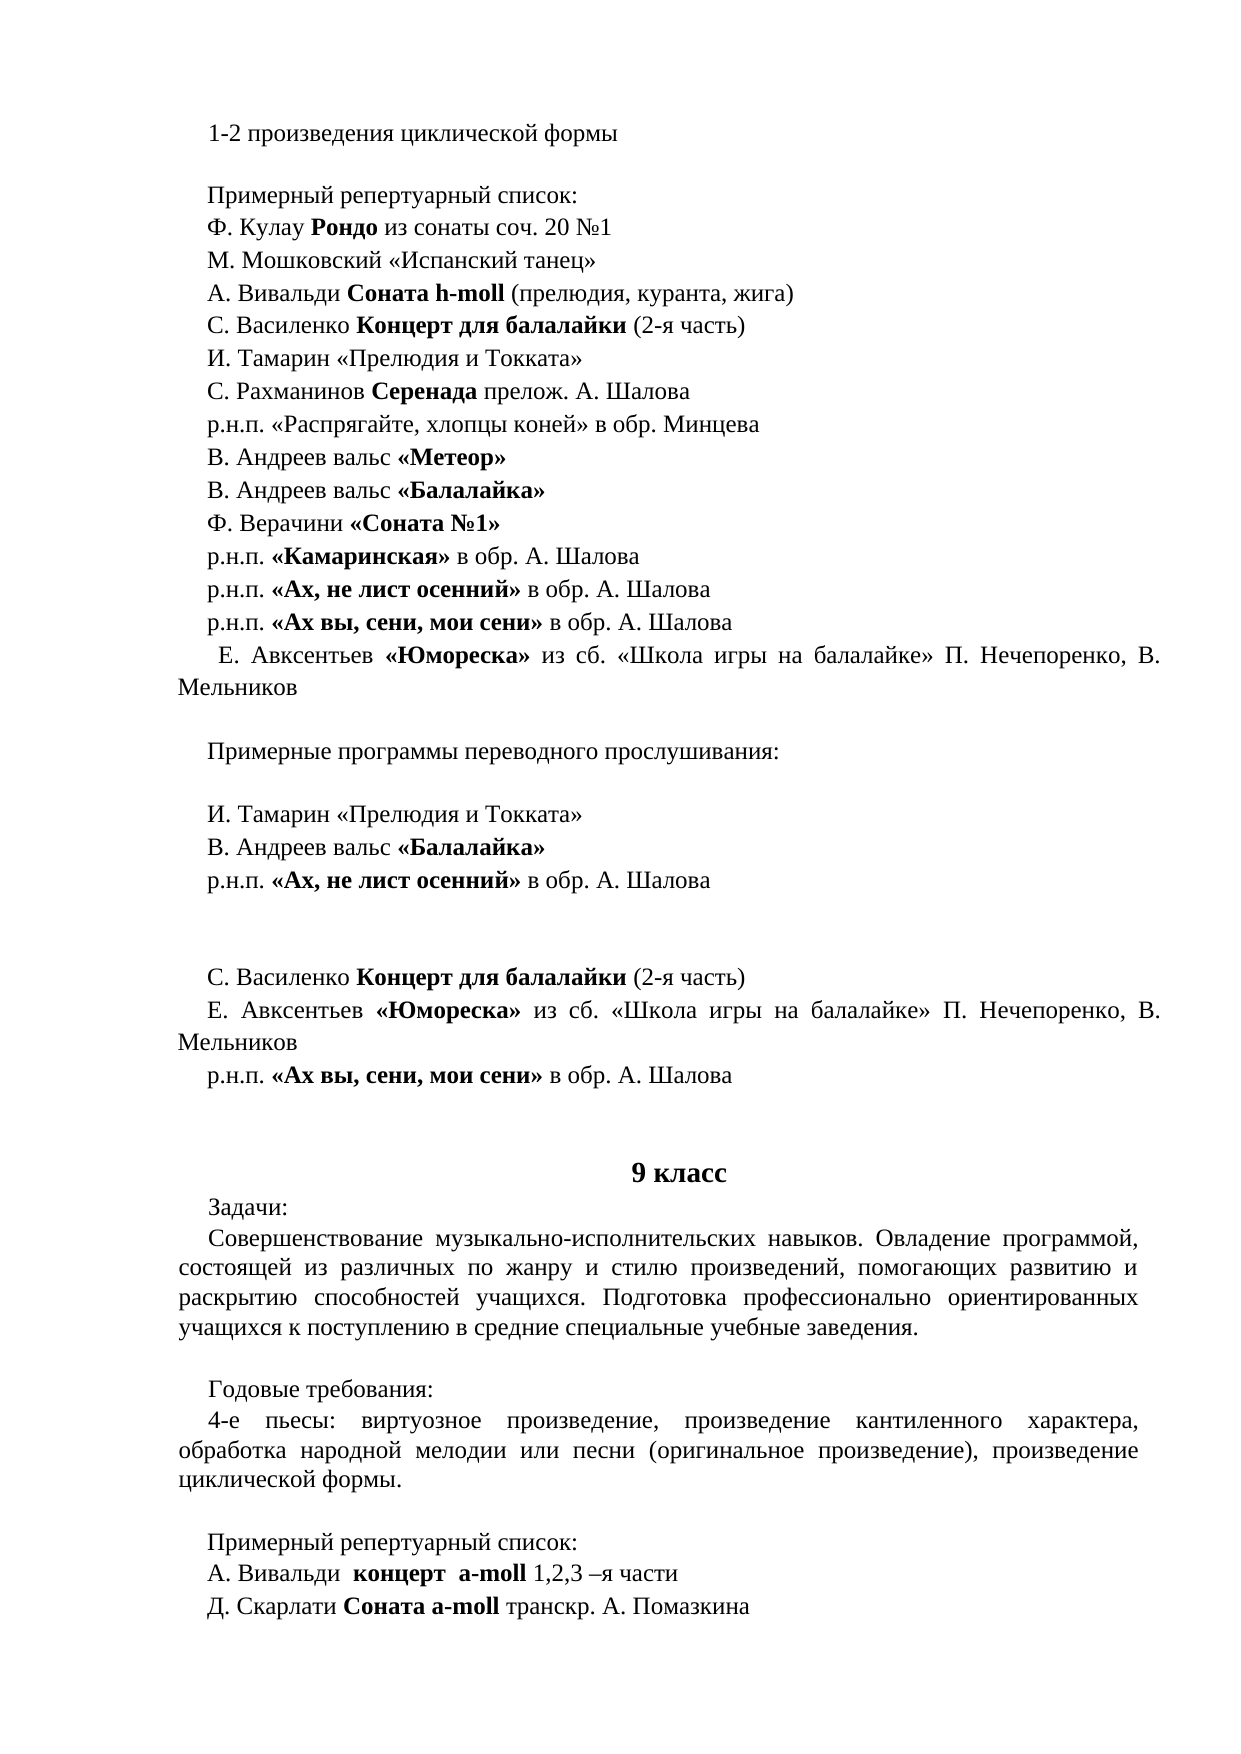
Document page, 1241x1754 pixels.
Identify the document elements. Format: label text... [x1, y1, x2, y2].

text Е. Авксентьев «Юмореска» из сб. «Школа игры на балалайке» П. Нечепоренко, В. Мельников [177, 640, 1162, 701]
text 4-е пьесы: виртуозное произведение, произведение кантиленного характера, обработка народной мелодии или песни (оригинальное произведение), произведение циклической формы. [178, 1405, 1139, 1493]
text А. Вивальди концерт a-moll 1,2,3 –я части [177, 1558, 1162, 1587]
text Годовые требования: [178, 1374, 1139, 1403]
text Д. Скарлати Соната a-moll транскр. А. Помазкина [177, 1591, 1162, 1620]
text р.н.п. «Ах вы, сени, мои сени» в обр. А. Шалова [177, 1060, 1162, 1089]
text Е. Авксентьев «Юмореска» из сб. «Школа игры на балалайке» П. Нечепоренко, В. Мельников [177, 995, 1162, 1056]
text Ф. Верачини «Соната №1» [177, 508, 1162, 537]
text С. Василенко Концерт для балалайки (2-я часть) [177, 311, 1162, 339]
text А. Вивальди Соната h-moll (прелюдия, куранта, жига) [177, 278, 1162, 306]
text Задачи: [178, 1192, 1139, 1220]
text С. Василенко Концерт для балалайки (2-я часть) [177, 962, 1162, 991]
text С. Рахманинов Серенада прелож. А. Шалова [177, 376, 1162, 405]
text Ф. Кулау Рондо из сонаты соч. 20 №1 [177, 212, 1162, 241]
text Примерные программы переводного прослушивания: [178, 736, 1152, 765]
text В. Андреев вальс «Балалайка» [177, 475, 1162, 504]
text 9 класс [178, 1155, 1152, 1189]
text М. Мошковский «Испанский танец» [177, 245, 1162, 273]
text р.н.п. «Ах, не лист осенний» в обр. А. Шалова [177, 865, 1162, 893]
text И. Тамарин «Прелюдия и Токката» [177, 799, 1162, 828]
text р.н.п. «Ах вы, сени, мои сени» в обр. А. Шалова [177, 607, 1162, 636]
text р.н.п. «Ах, не лист осенний» в обр. А. Шалова [177, 574, 1162, 603]
text Примерный репертуарный список: [178, 181, 1152, 209]
text В. Андреев вальс «Метеор» [177, 442, 1162, 471]
text р.н.п. «Распрягайте, хлопцы коней» в обр. Минцева [177, 409, 1162, 438]
text р.н.п. «Камаринская» в обр. А. Шалова [177, 541, 1162, 570]
text И. Тамарин «Прелюдия и Токката» [177, 343, 1162, 372]
text 1-2 произведения циклической формы [178, 118, 1139, 147]
text Совершенствование музыкально-исполнительских навыков. Овладение программой, состоящей из различных по жанру и стилю произведений, помогающих развитию и раскрытию способностей учащихся. Подготовка профессионально ориентированных учащихся к поступлению в средние специальные учебные заведения. [178, 1223, 1139, 1340]
text Примерный репертуарный список: [178, 1527, 1152, 1556]
text В. Андреев вальс «Балалайка» [177, 832, 1162, 861]
